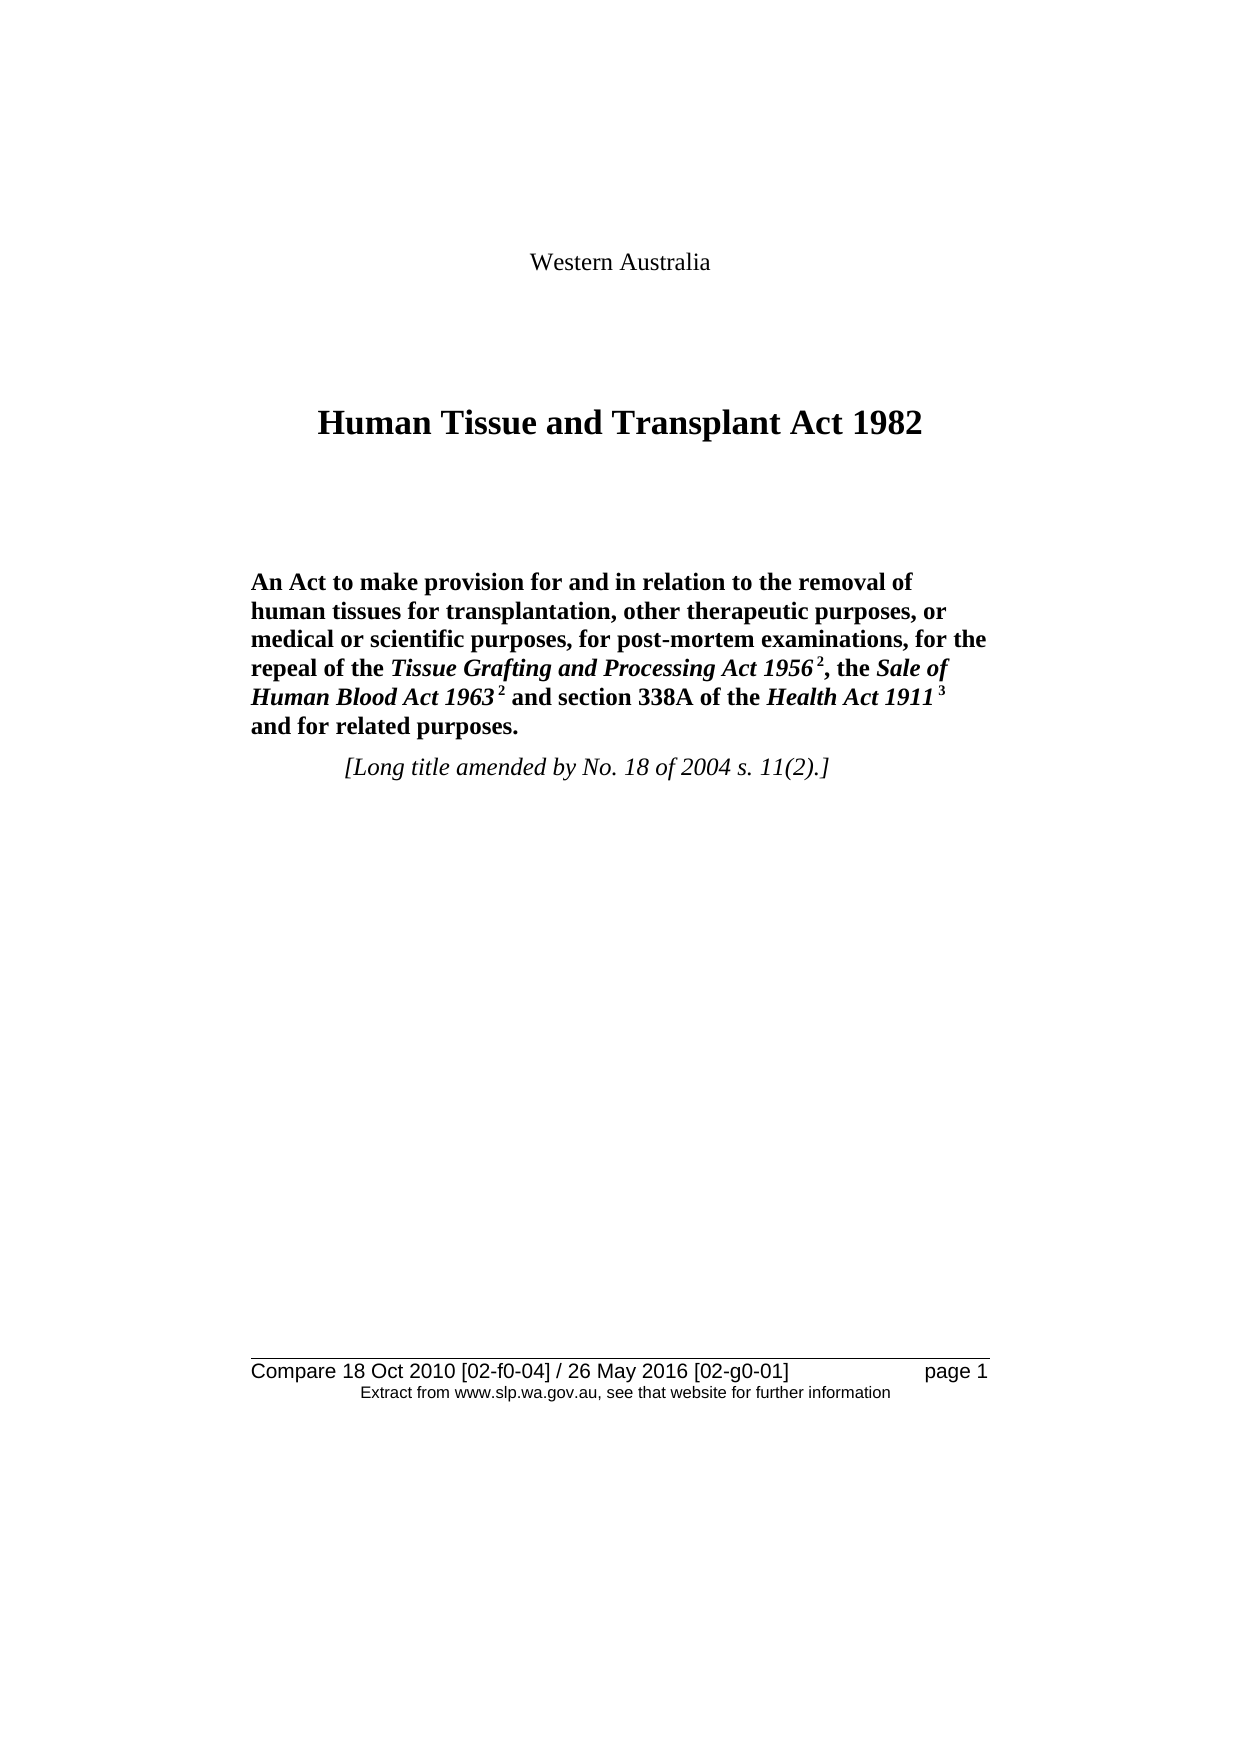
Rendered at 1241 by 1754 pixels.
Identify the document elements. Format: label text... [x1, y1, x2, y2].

title [Long title amended by No. 18 of 2004 s. 11(2).] [251, 752, 990, 781]
title An Act to make provision for and in relation to the removal of human tissues for transplantation, other therapeutic purposes, or medical or scientific purposes, for post-mortem examinations, for the repeal of the Tissue Grafting and Processing Act 1956 2, the Sale of Human Blood Act 1963 2 and section 338A of the Health Act 1911 3 and for related purposes. [251, 567, 990, 739]
text Western Australia [251, 247, 990, 276]
text Human Tissue and Transplant Act 1982 [251, 401, 990, 442]
